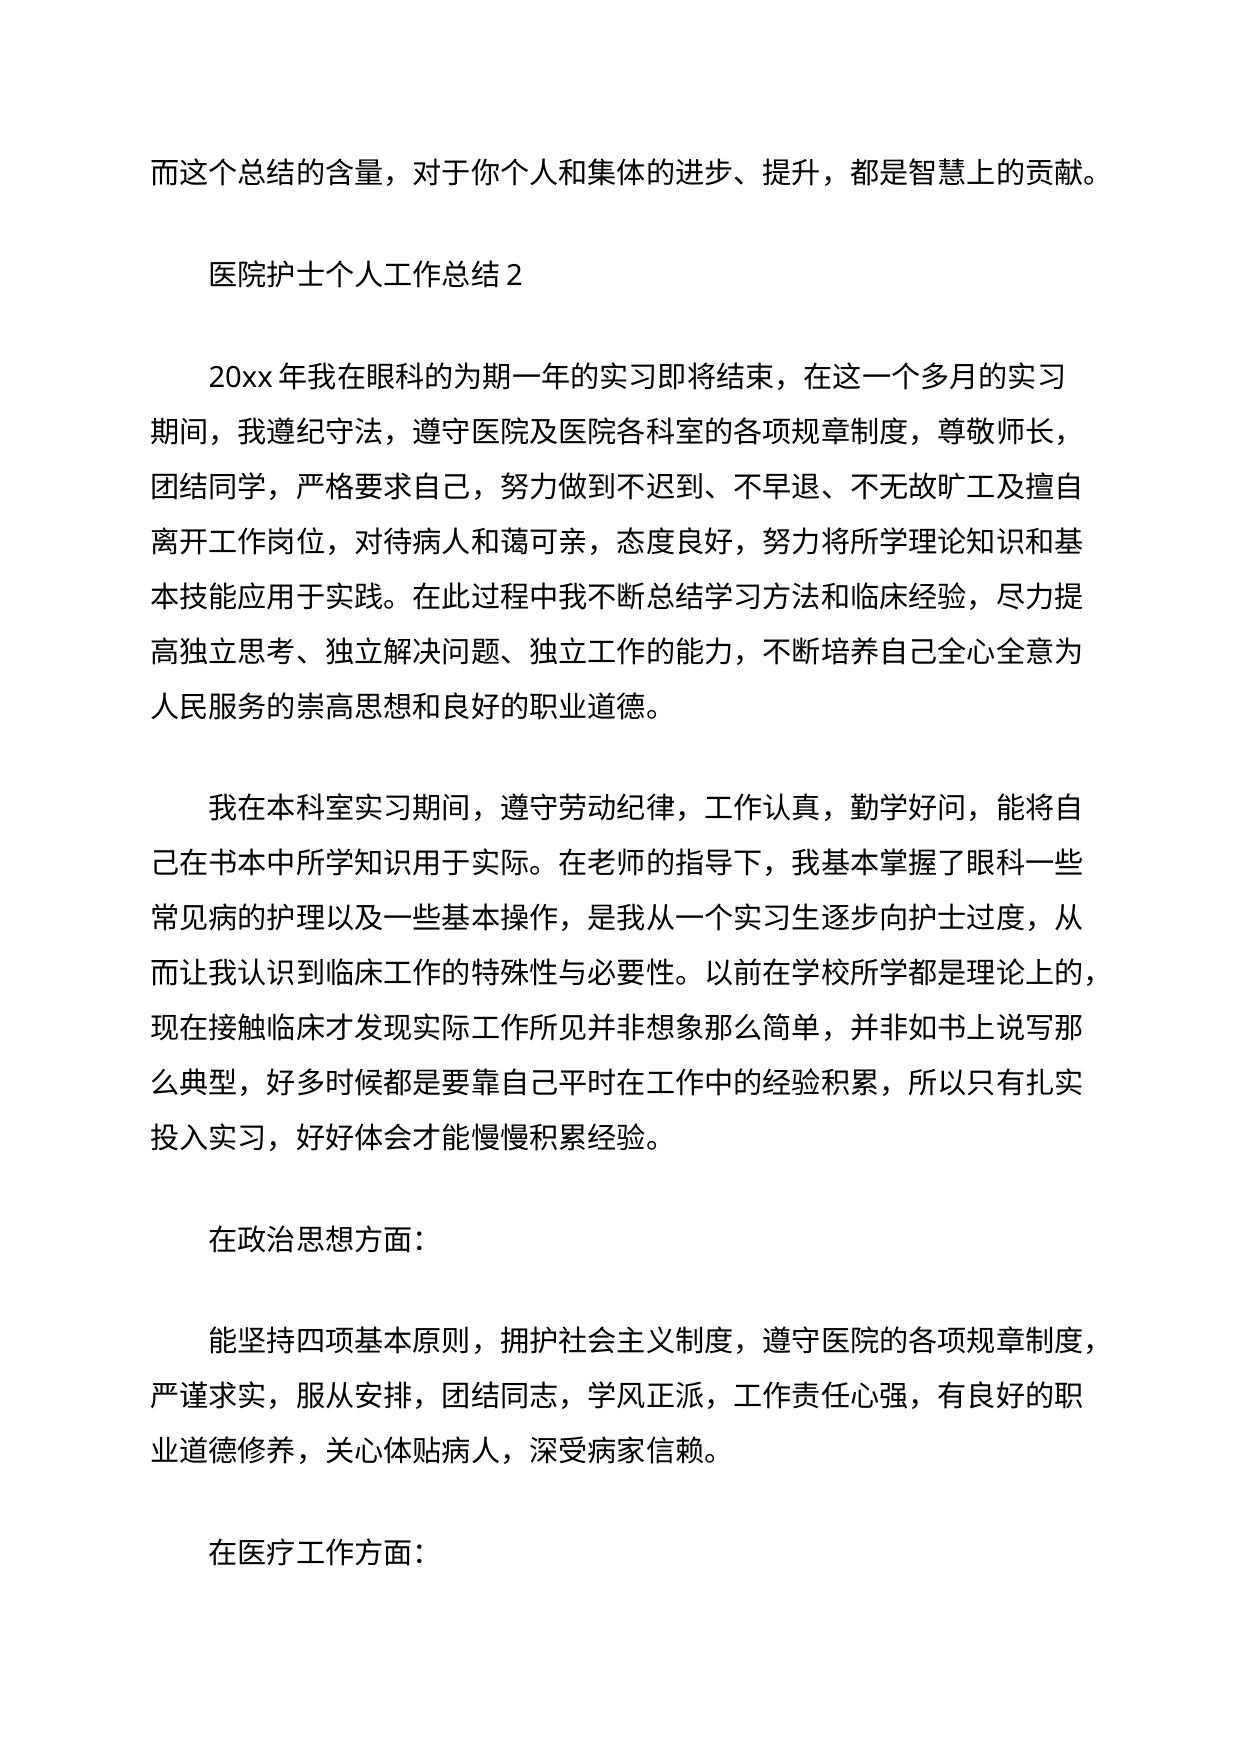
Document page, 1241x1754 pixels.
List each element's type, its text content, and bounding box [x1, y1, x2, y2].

text 我在本科室实习期间，遵守劳动纪律，工作认真，勤学好问，能将自己在书本中所学知识用于实际。在老师的指导下，我基本掌握了眼科一些常见病的护理以及一些基本操作，是我从一个实习生逐步向护士过度，从而让我认识到临床工作的特殊性与必要性。以前在学校所学都是理论上的，现在接触临床才发现实际工作所见并非想象那么简单，并非如书上说写那么典型，好多时候都是要靠自己平时在工作中的经验积累，所以只有扎实投入实习，好好体会才能慢慢积累经验。 [150, 785, 1090, 1157]
text 在医疗工作方面： [150, 1529, 1090, 1572]
text 在政治思想方面： [150, 1216, 1090, 1258]
text 20xx年我在眼科的为期一年的实习即将结束，在这一个多月的实习期间，我遵纪守法，遵守医院及医院各科室的各项规章制度，尊敬师长，团结同学，严格要求自己，努力做到不迟到、不早退、不无故旷工及擅自离开工作岗位，对待病人和蔼可亲，态度良好，努力将所学理论知识和基本技能应用于实践。在此过程中我不断总结学习方法和临床经验，尽力提高独立思考、独立解决问题、独立工作的能力，不断培养自己全心全意为人民服务的崇高思想和良好的职业道德。 [150, 354, 1090, 726]
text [150, 150, 1090, 192]
text 能坚持四项基本原则，拥护社会主义制度，遵守医院的各项规章制度，严谨求实，服从安排，团结同志，学风正派，工作责任心强，有良好的职业道德修养，关心体贴病人，深受病家信赖。 [150, 1318, 1090, 1470]
text 医院护士个人工作总结2 [150, 252, 1090, 294]
